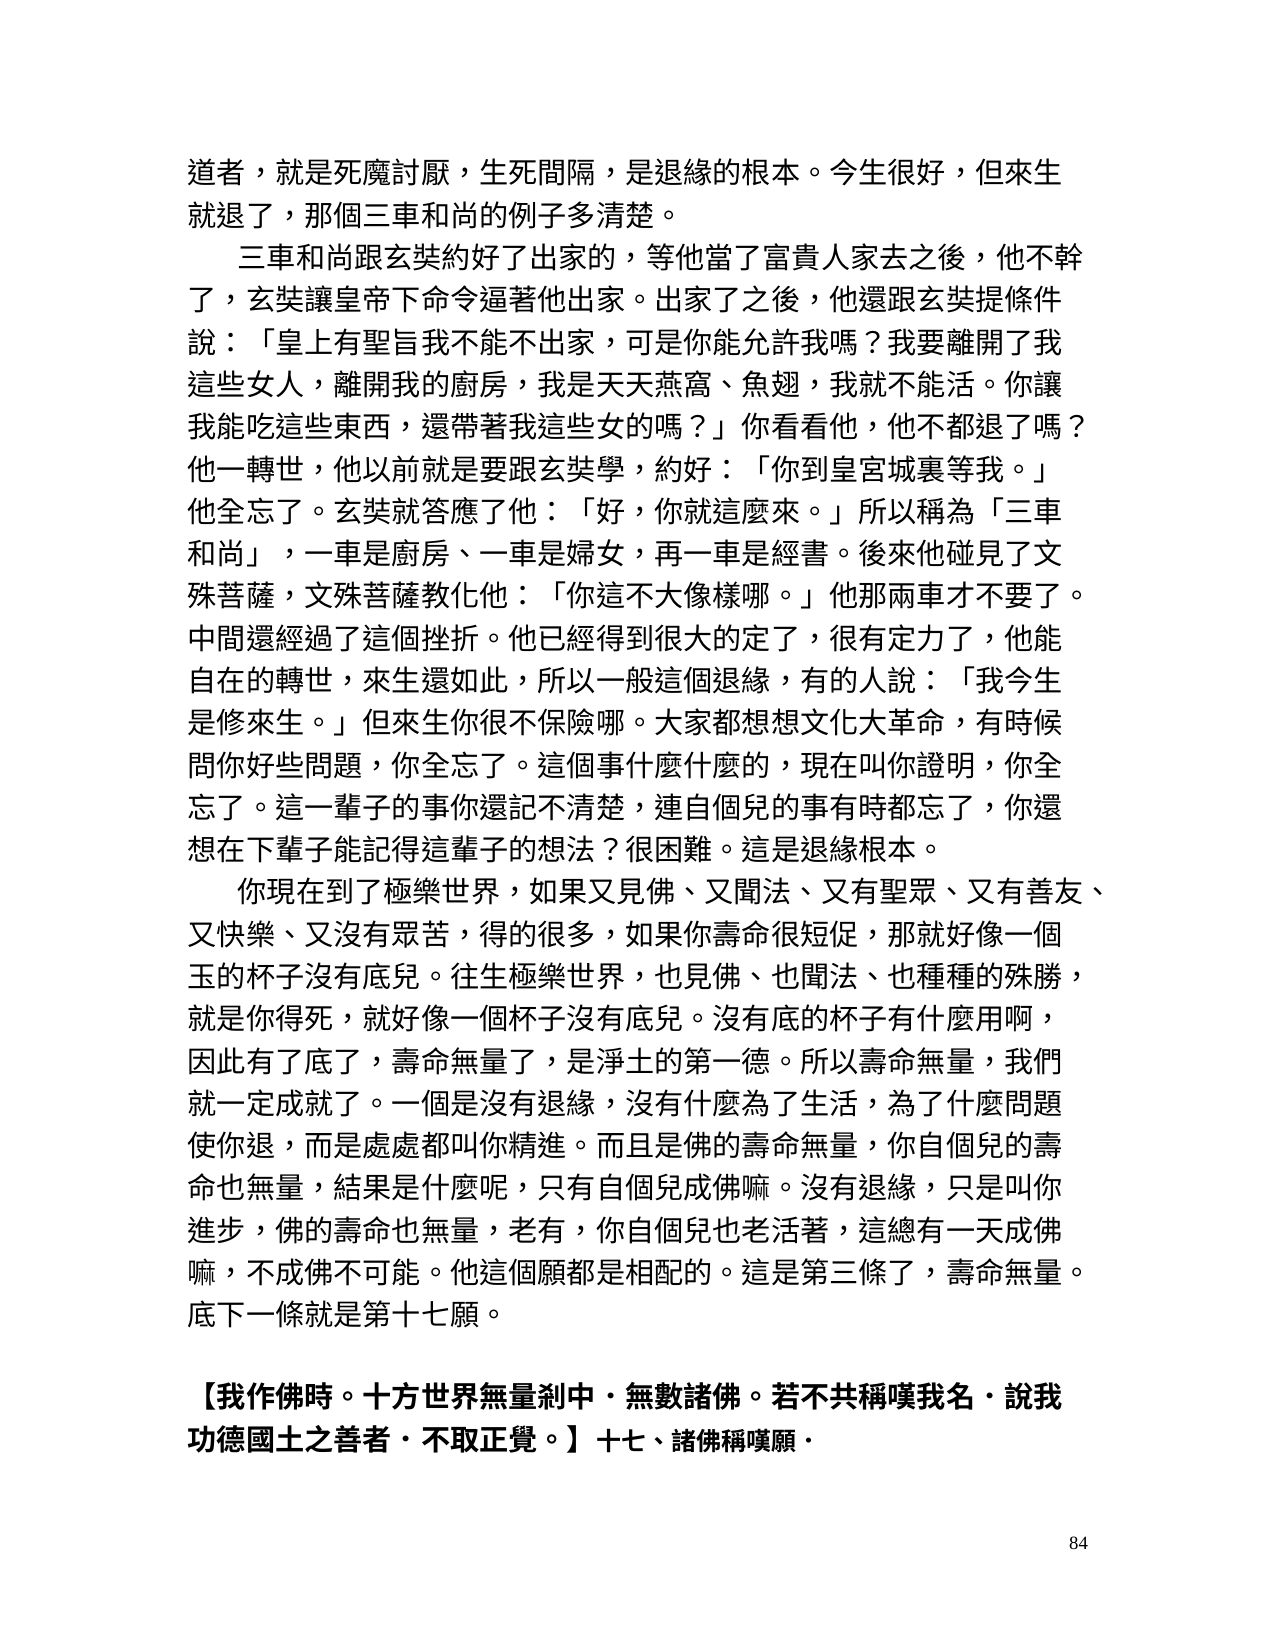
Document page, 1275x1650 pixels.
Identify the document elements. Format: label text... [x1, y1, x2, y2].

text 【我作佛時。十方世界無量剎中．無數諸佛。若不共稱嘆我名．說我功德國土之善者．不取正覺。】十七、諸佛稱嘆願． [187, 1374, 1087, 1458]
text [187, 150, 1087, 234]
text 你現在到了極樂世界，如果又見佛、又聞法、又有聖眾、又有善友、又快樂、又沒有眾苦，得的很多，如果你壽命很短促，那就好像一個玉的杯子沒有底兒。往生極樂世界，也見佛、也聞法、也種種的殊勝，就是你得死，就好像一個杯子沒有底兒。沒有底的杯子有什麼用啊，因此有了底了，壽命無量了，是淨土的第一德。所以壽命無量，我們就一定成就了。一個是沒有退緣，沒有什麼為了生活，為了什麼問題使你退，而是處處都叫你精進。而且是佛的壽命無量，你自個兒的壽命也無量，結果是什麼呢，只有自個兒成佛嘛。沒有退緣，只是叫你進步，佛的壽命也無量，老有，你自個兒也老活著，這總有一天成佛嘛，不成佛不可能。他這個願都是相配的。這是第三條了，壽命無量。底下一條就是第十七願。 [187, 869, 1087, 1334]
text 三車和尚跟玄奘約好了出家的，等他當了富貴人家去之後，他不幹了，玄奘讓皇帝下命令逼著他出家。出家了之後，他還跟玄奘提條件說：「皇上有聖旨我不能不出家，可是你能允許我嗎？我要離開了我這些女人，離開我的廚房，我是天天燕窩、魚翅，我就不能活。你讓我能吃這些東西，還帶著我這些女的嗎？」你看看他，他不都退了嗎？他一轉世，他以前就是要跟玄奘學，約好：「你到皇宮城裏等我。」他全忘了。玄奘就答應了他：「好，你就這麼來。」所以稱為「三車和尚」，一車是廚房、一車是婦女，再一車是經書。後來他碰見了文殊菩薩，文殊菩薩教化他：「你這不大像樣哪。」他那兩車才不要了。中間還經過了這個挫折。他已經得到很大的定了，很有定力了，他能自在的轉世，來生還如此，所以一般這個退緣，有的人說：「我今生是修來生。」但來生你很不保險哪。大家都想想文化大革命，有時候問你好些問題，你全忘了。這個事什麼什麼的，現在叫你證明，你全忘了。這一輩子的事你還記不清楚，連自個兒的事有時都忘了，你還想在下輩子能記得這輩子的想法？很困難。這是退緣根本。 [187, 234, 1087, 869]
